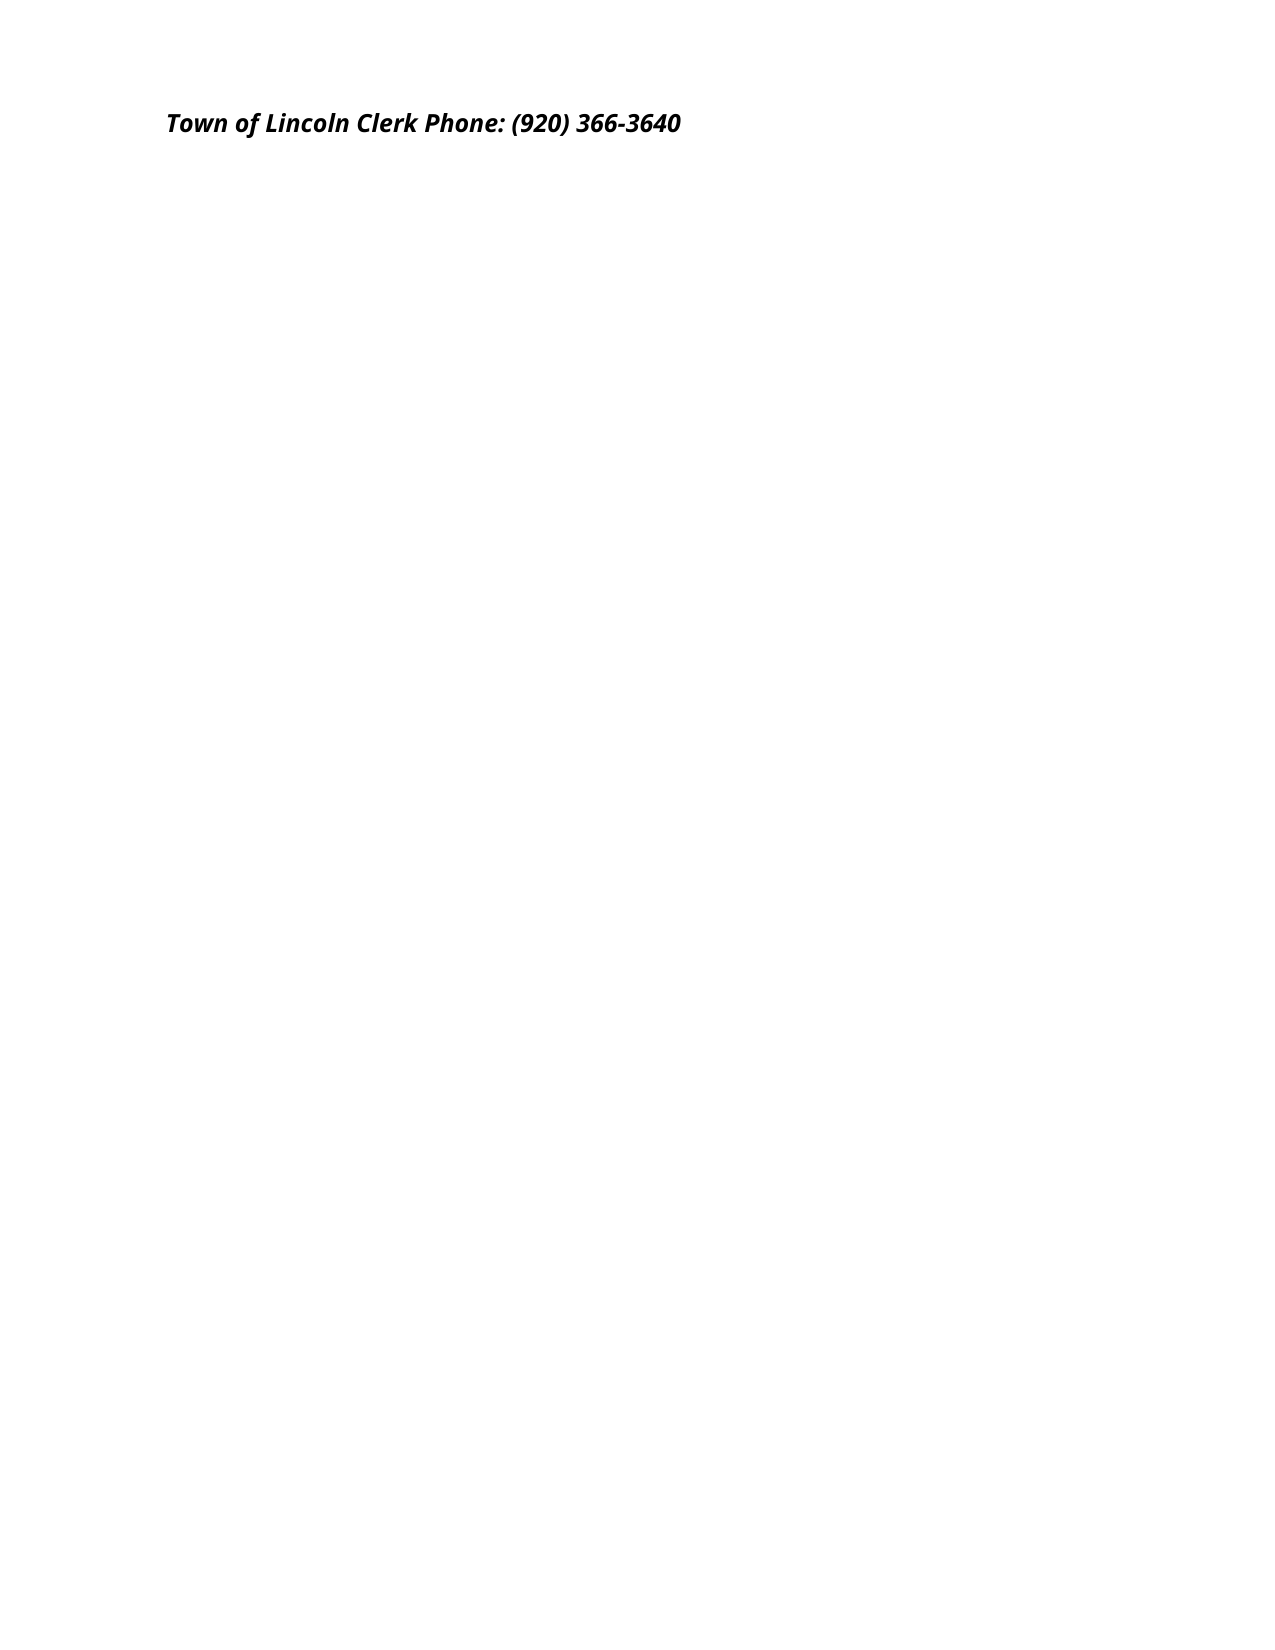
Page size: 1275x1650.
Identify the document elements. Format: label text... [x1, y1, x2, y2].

text Town of Lincoln Clerk Phone: (920) 366-3640 [166, 106, 1125, 140]
